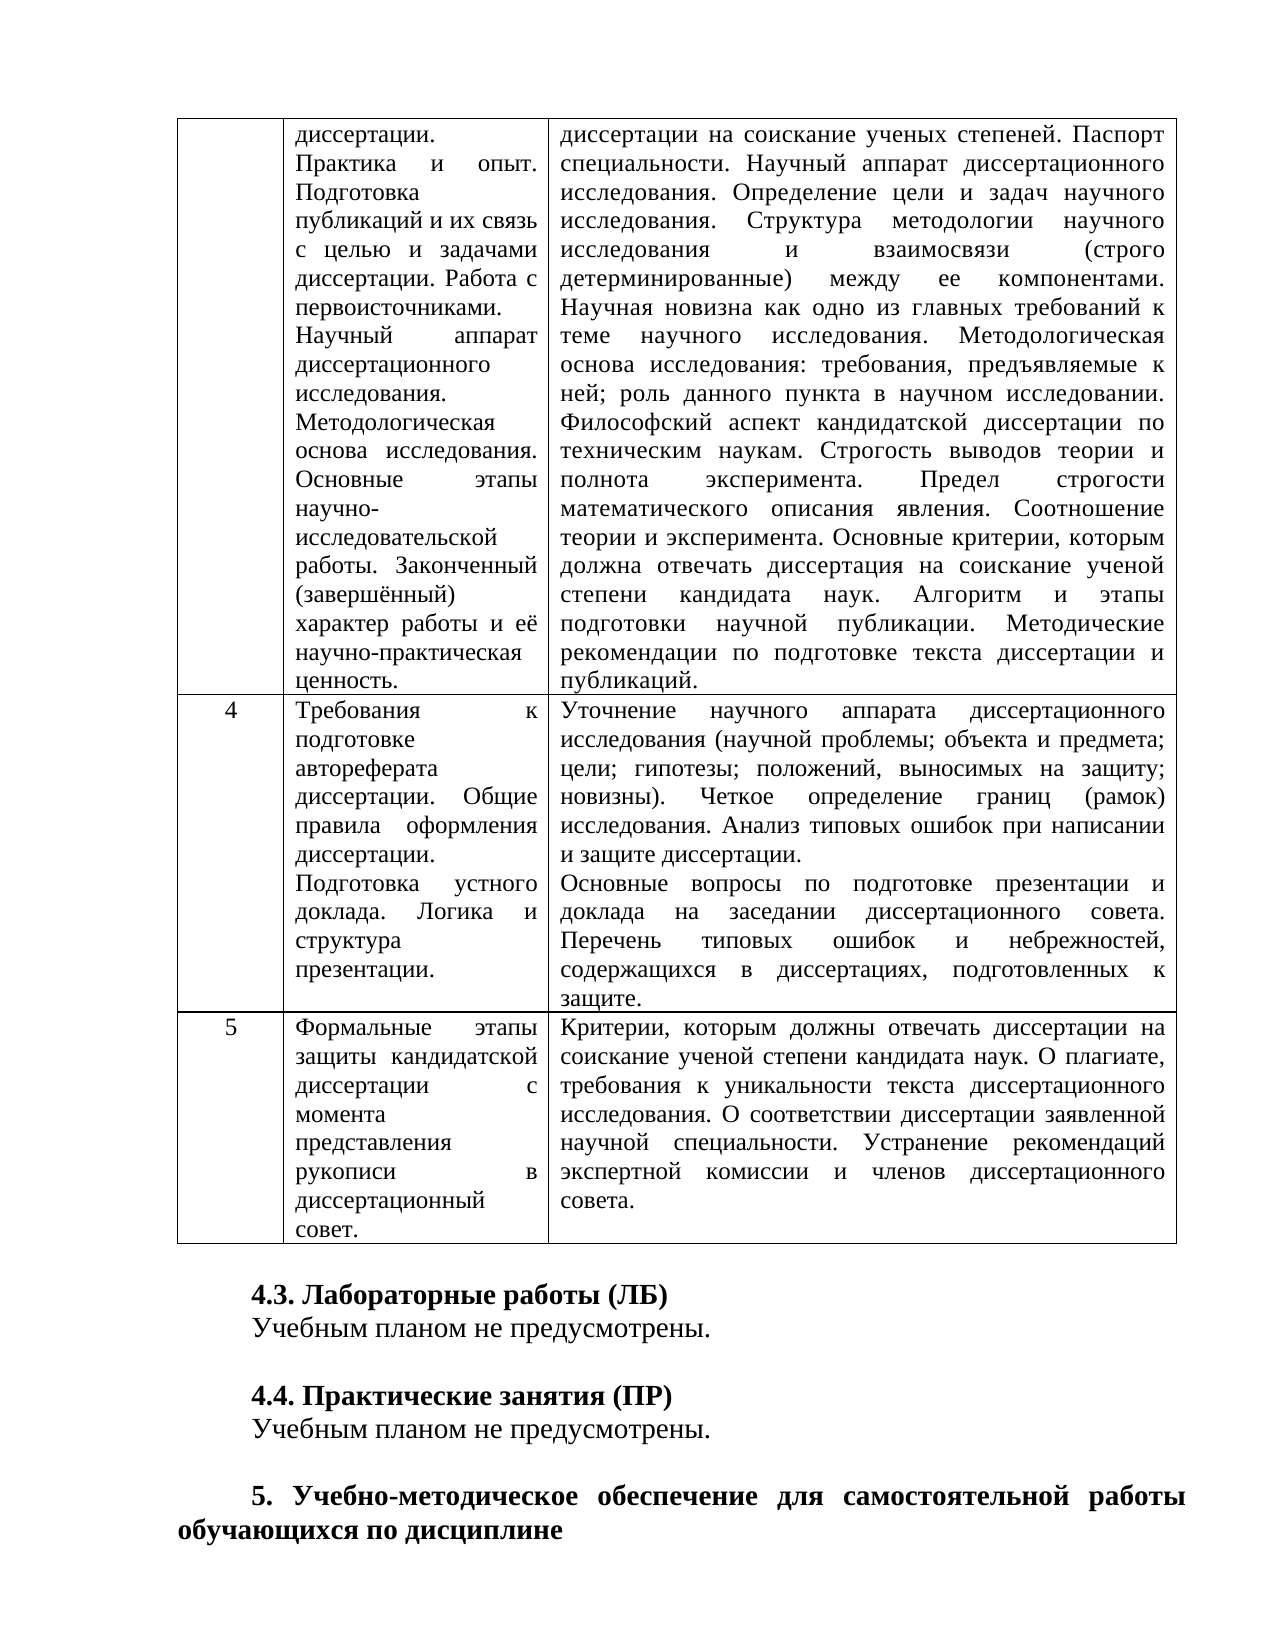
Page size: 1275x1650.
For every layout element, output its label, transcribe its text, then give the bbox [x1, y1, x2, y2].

text Учебным планом не предусмотрены. [177, 1311, 1186, 1344]
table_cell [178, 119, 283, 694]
text 5. Учебно-методическое обеспечение для самостоятельной работы обучающихся по дисциплине [177, 1478, 1186, 1545]
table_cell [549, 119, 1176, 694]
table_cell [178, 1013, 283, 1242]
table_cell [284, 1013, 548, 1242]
text 4.4. Практические занятия (ПР) [177, 1378, 1186, 1411]
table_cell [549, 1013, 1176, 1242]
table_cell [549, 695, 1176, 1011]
text Учебным планом не предусмотрены. [177, 1411, 1186, 1445]
text 4.3. Лабораторные работы (ЛБ) [177, 1277, 1186, 1311]
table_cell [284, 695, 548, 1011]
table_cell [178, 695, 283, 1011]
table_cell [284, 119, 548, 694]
